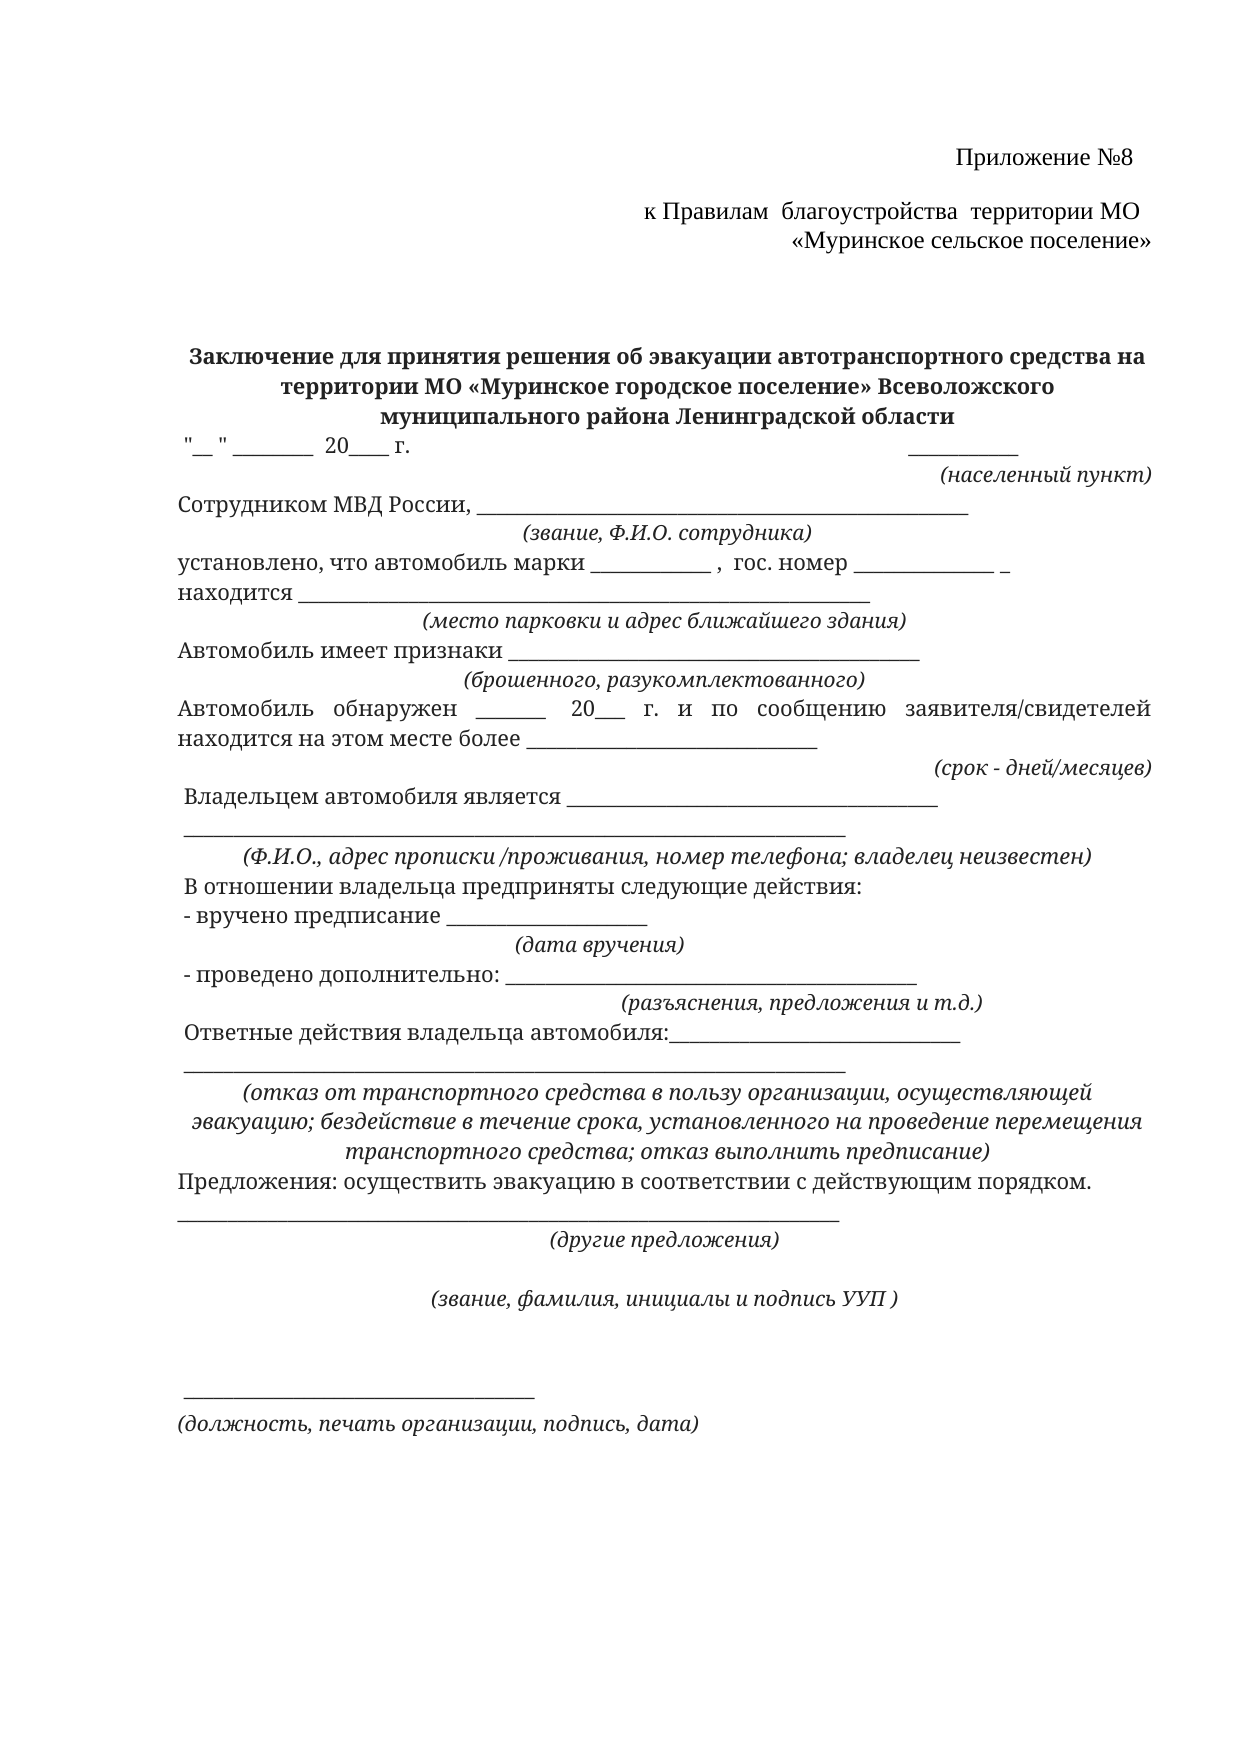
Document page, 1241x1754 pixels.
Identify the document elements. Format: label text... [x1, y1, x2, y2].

text __________________________________________________________________ [183, 811, 1152, 841]
text (срок - дней/месяцев) [177, 753, 1152, 781]
text (населенный пункт) [177, 460, 1152, 489]
text __________________________________________________________________ [177, 1196, 1152, 1225]
text Приложение №8 [749, 142, 1152, 171]
text (разъяснения, предложения и т.д.) [621, 988, 1152, 1017]
text Заключение для принятия решения об эвакуации автотранспортного средства на территории МО «Муринское городское поселение» Всеволожского муниципального района Ленинградской области [183, 341, 1152, 431]
text к Правилам благоустройства территории МО «Муринское сельское поселение» [619, 196, 1152, 254]
text - вручено предписание ____________________ [183, 900, 1152, 930]
text находится _________________________________________________________ [177, 577, 1152, 607]
text (звание, фамилия, инициалы и подпись УУП ) [177, 1284, 1152, 1312]
text (другие предложения) [177, 1225, 1152, 1254]
text "__ " ________ 20____ г. ___________ [183, 431, 1152, 460]
text В отношении владельца предприняты следующие действия: [183, 871, 1152, 900]
text Автомобиль имеет признаки _________________________________________ [177, 635, 1152, 665]
text (место парковки и адрес ближайшего здания) [177, 607, 1152, 635]
text Ответные действия владельца автомобиля:_____________________________ [183, 1017, 1152, 1047]
text (отказ от транспортного средства в пользу организации, осуществляющей эвакуацию; бездействие в течение срока, установленного на проведение перемещения транспортного средства; отказ выполнить предписание) [183, 1076, 1152, 1166]
text (брошенного, разукомплектованного) [177, 665, 1152, 693]
text Предложения: осуществить эвакуацию в соответствии с действующим порядком. [177, 1166, 1152, 1196]
text (дата вручения) [515, 930, 1152, 959]
text Сотрудником МВД России, _________________________________________________ [177, 489, 1152, 518]
text Автомобиль обнаружен _______ 20___ г. и по сообщению заявителя/свидетелей находится на этом месте более _____________________________ [177, 693, 1152, 753]
text ___________________________________ [183, 1373, 1152, 1403]
text (звание, Ф.И.О. сотрудника) [177, 518, 1152, 547]
text __________________________________________________________________ [183, 1047, 1152, 1076]
text Владельцем автомобиля является _____________________________________ [183, 781, 1152, 811]
text (Ф.И.О., адрес прописки /проживания, номер телефона; владелец неизвестен) [183, 841, 1152, 871]
text - проведено дополнительно: _________________________________________ [183, 959, 1152, 988]
text установлено, что автомобиль марки ____________ , гос. номер ______________ _ [177, 547, 1152, 577]
text (должность, печать организации, подпись, дата) [177, 1409, 1152, 1438]
